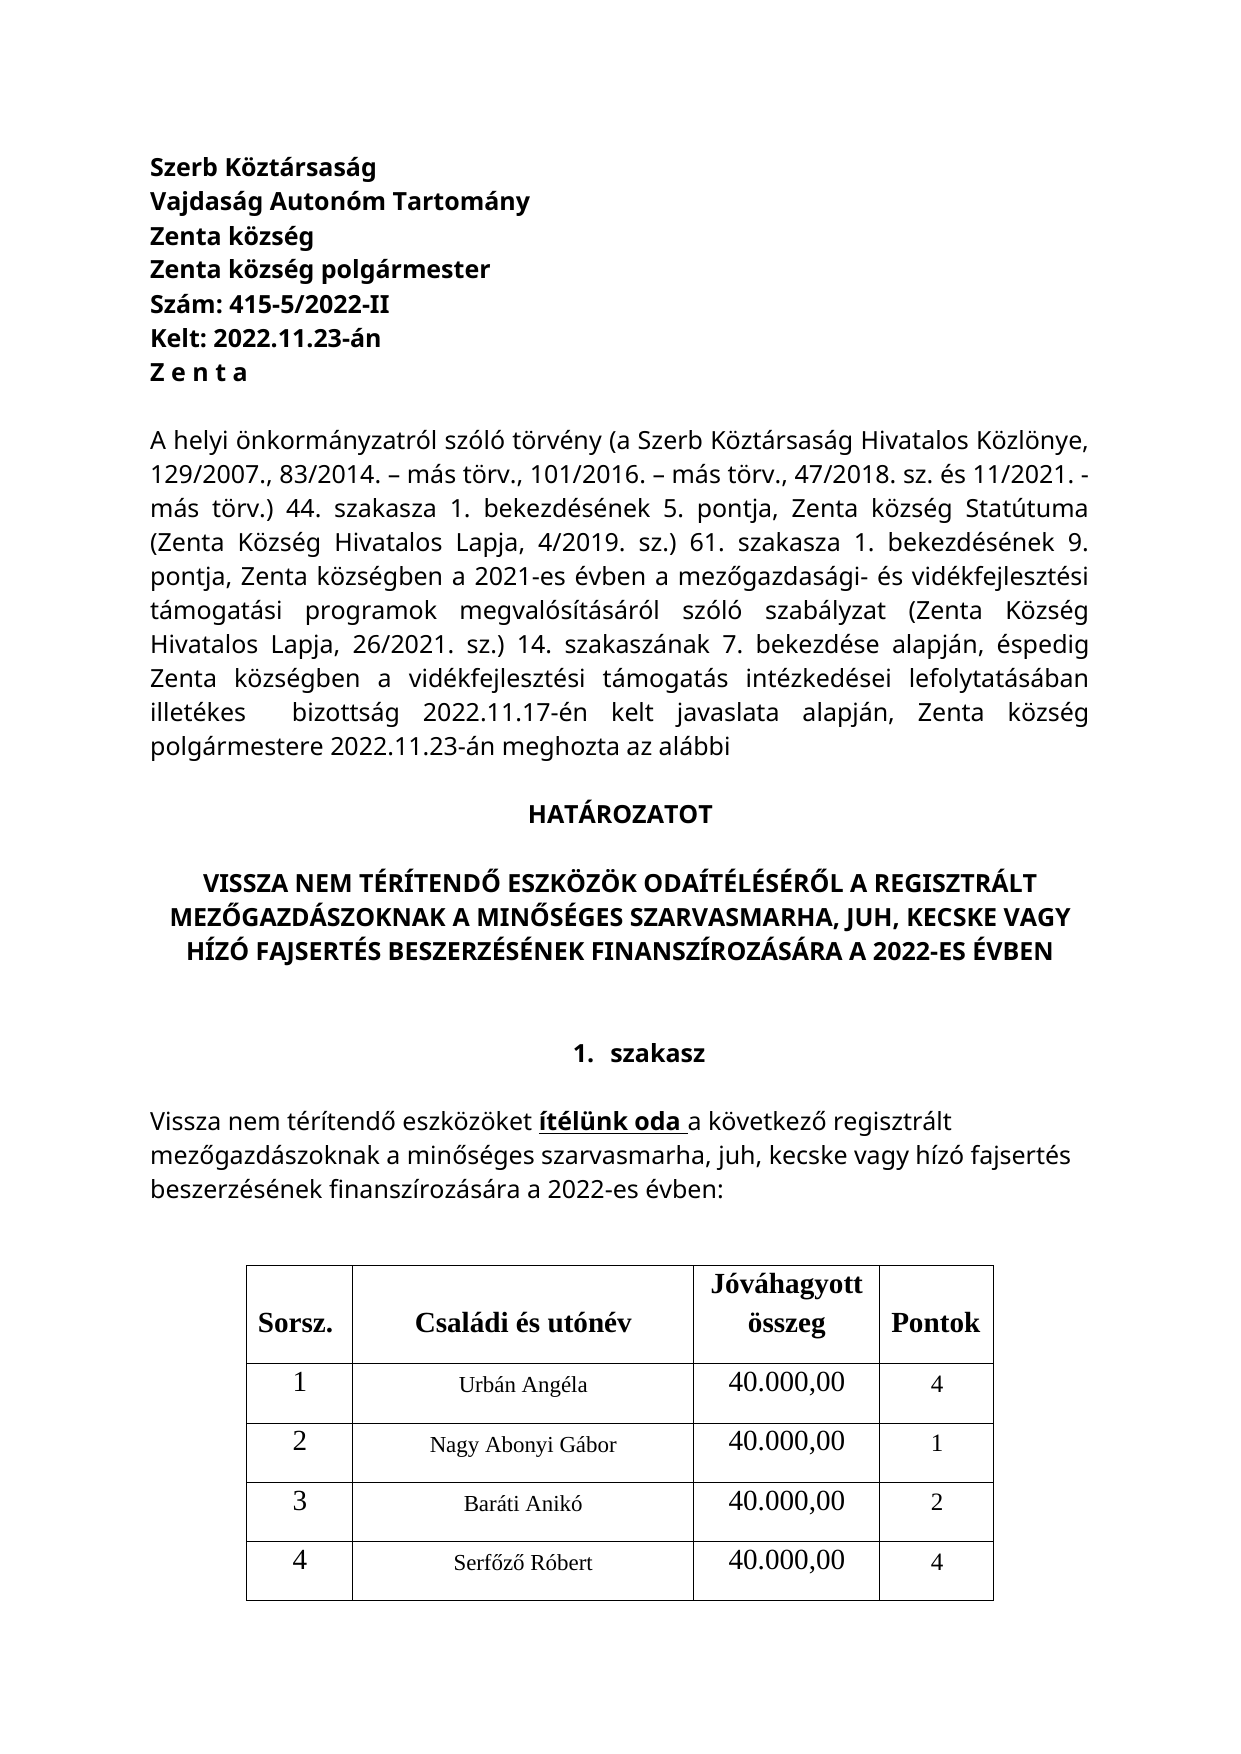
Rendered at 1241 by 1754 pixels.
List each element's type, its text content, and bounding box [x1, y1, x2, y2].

table_cell 40.000,00 [694, 1483, 879, 1541]
text A helyi önkormányzatról szóló törvény (a Szerb Köztársaság Hivatalos Közlönye, 129/2007., 83/2014. – más törv., 101/2016. – más törv., 47/2018. sz. és 11/2021. - más törv.) 44. szakasza 1. bekezdésének 5. pontja, Zenta község Statútuma (Zenta Község Hivatalos Lapja, 4/2019. sz.) 61. szakasza 1. bekezdésének 9. pontja, Zenta községben a 2021-es évben a mezőgazdasági- és vidékfejlesztési támogatási programok megvalósításáról szóló szabályzat (Zenta Község Hivatalos Lapja, 26/2021. sz.) 14. szakaszának 7. bekezdése alapján, éspedig Zenta községben a vidékfejlesztési támogatás intézkedései lefolytatásában illetékes bizottság 2022.11.17-én kelt javaslata alapján, Zenta község polgármestere 2022.11.23-án meghozta az alábbi [150, 422, 1090, 763]
text Z e n t a [150, 354, 1090, 388]
text Zenta község [150, 218, 1090, 252]
table_cell 4 [880, 1542, 993, 1600]
table_header Jóváhagyott összeg [694, 1266, 879, 1363]
table_cell Nagy Abonyi Gábor [353, 1424, 693, 1482]
table_cell 2 [880, 1483, 993, 1541]
table_cell 2 [247, 1424, 352, 1482]
table_cell 40.000,00 [694, 1542, 879, 1600]
table_cell 4 [880, 1364, 993, 1422]
table_cell Serfőző Róbert [353, 1542, 693, 1600]
table_header Pontok [880, 1266, 993, 1363]
table_header Sorsz. [247, 1266, 352, 1363]
text VISSZA NEM TÉRÍTENDŐ ESZKÖZÖK ODAÍTÉLÉSÉRŐL A REGISZTRÁLT MEZŐGAZDÁSZOKNAK A MINŐSÉGES SZARVASMARHA, JUH, KECSKE VAGY HÍZÓ FAJSERTÉS BESZERZÉSÉNEK FINANSZÍROZÁSÁRA A 2022-ES ÉVBEN [150, 865, 1090, 967]
table_cell Baráti Anikó [353, 1483, 693, 1541]
table_header Családi és utónév [353, 1266, 693, 1363]
table_cell 1 [880, 1424, 993, 1482]
table_cell 3 [247, 1483, 352, 1541]
table_cell Urbán Angéla [353, 1364, 693, 1422]
text HATÁROZATOT [150, 797, 1090, 831]
text Vissza nem térítendő eszközöket ítélünk oda a következő regisztrált mezőgazdászoknak a minőséges szarvasmarha, juh, kecske vagy hízó fajsertés beszerzésének finanszírozására a 2022-es évben: [150, 1104, 1090, 1206]
list szakasz [187, 1036, 1090, 1070]
text Szám: 415-5/2022-II [150, 286, 1090, 320]
text Kelt: 2022.11.23-án [150, 320, 1090, 354]
table_cell 40.000,00 [694, 1364, 879, 1422]
table_cell 1 [247, 1364, 352, 1422]
text Zenta község polgármester [150, 252, 1090, 286]
text Vajdaság Autonóm Tartomány [150, 184, 1090, 218]
table_cell 4 [247, 1542, 352, 1600]
table_cell 40.000,00 [694, 1424, 879, 1482]
text Szerb Köztársaság [150, 150, 1090, 184]
